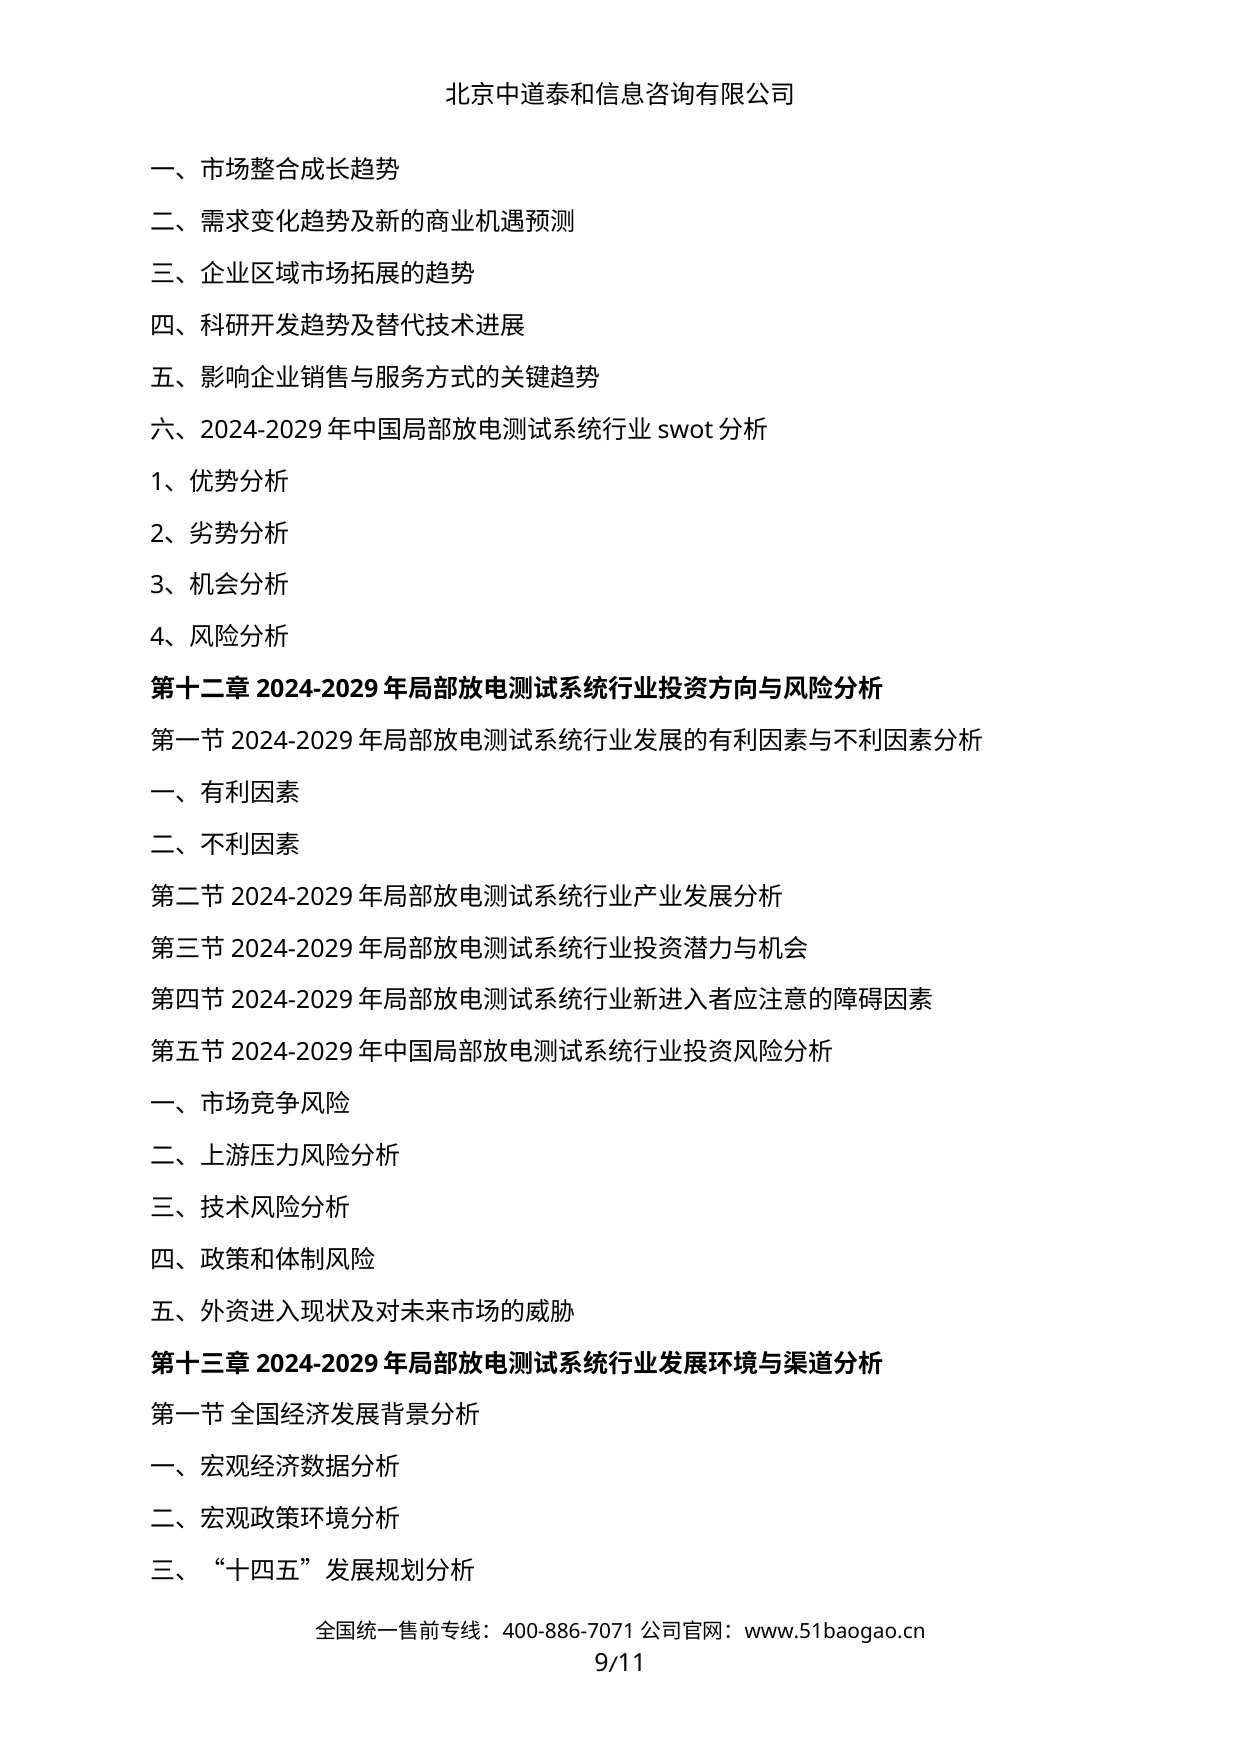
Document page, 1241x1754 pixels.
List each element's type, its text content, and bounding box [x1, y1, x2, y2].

text 一、市场整合成长趋势 [150, 150, 1090, 186]
text 第三节 2024-2029年局部放电测试系统行业投资潜力与机会 [150, 928, 1090, 964]
text 2、劣势分析 [150, 513, 1090, 549]
text 第一节 2024-2029年局部放电测试系统行业发展的有利因素与不利因素分析 [150, 721, 1090, 757]
text 二、宏观政策环境分析 [150, 1499, 1090, 1535]
text 六、2024-2029年中国局部放电测试系统行业swot分析 [150, 409, 1090, 446]
text 3、机会分析 [150, 565, 1090, 601]
text 第十三章 2024-2029年局部放电测试系统行业发展环境与渠道分析 [150, 1343, 1090, 1379]
text 四、政策和体制风险 [150, 1239, 1090, 1276]
text 4、风险分析 [150, 617, 1090, 653]
text 二、不利因素 [150, 824, 1090, 861]
text 一、有利因素 [150, 772, 1090, 809]
text 第二节 2024-2029年局部放电测试系统行业产业发展分析 [150, 876, 1090, 912]
text 三、“十四五”发展规划分析 [150, 1551, 1090, 1587]
text 一、宏观经济数据分析 [150, 1447, 1090, 1483]
text 第四节 2024-2029年局部放电测试系统行业新进入者应注意的障碍因素 [150, 980, 1090, 1016]
text 五、影响企业销售与服务方式的关键趋势 [150, 357, 1090, 394]
text 四、科研开发趋势及替代技术进展 [150, 306, 1090, 342]
text 三、技术风险分析 [150, 1187, 1090, 1224]
text 三、企业区域市场拓展的趋势 [150, 254, 1090, 290]
text 第十二章 2024-2029年局部放电测试系统行业投资方向与风险分析 [150, 669, 1090, 705]
text 二、需求变化趋势及新的商业机遇预测 [150, 202, 1090, 238]
text 二、上游压力风险分析 [150, 1136, 1090, 1172]
text 一、市场竞争风险 [150, 1084, 1090, 1120]
text 第一节 全国经济发展背景分析 [150, 1395, 1090, 1431]
text 五、外资进入现状及对未来市场的威胁 [150, 1291, 1090, 1327]
text 1、优势分析 [150, 461, 1090, 497]
text 第五节 2024-2029年中国局部放电测试系统行业投资风险分析 [150, 1032, 1090, 1068]
